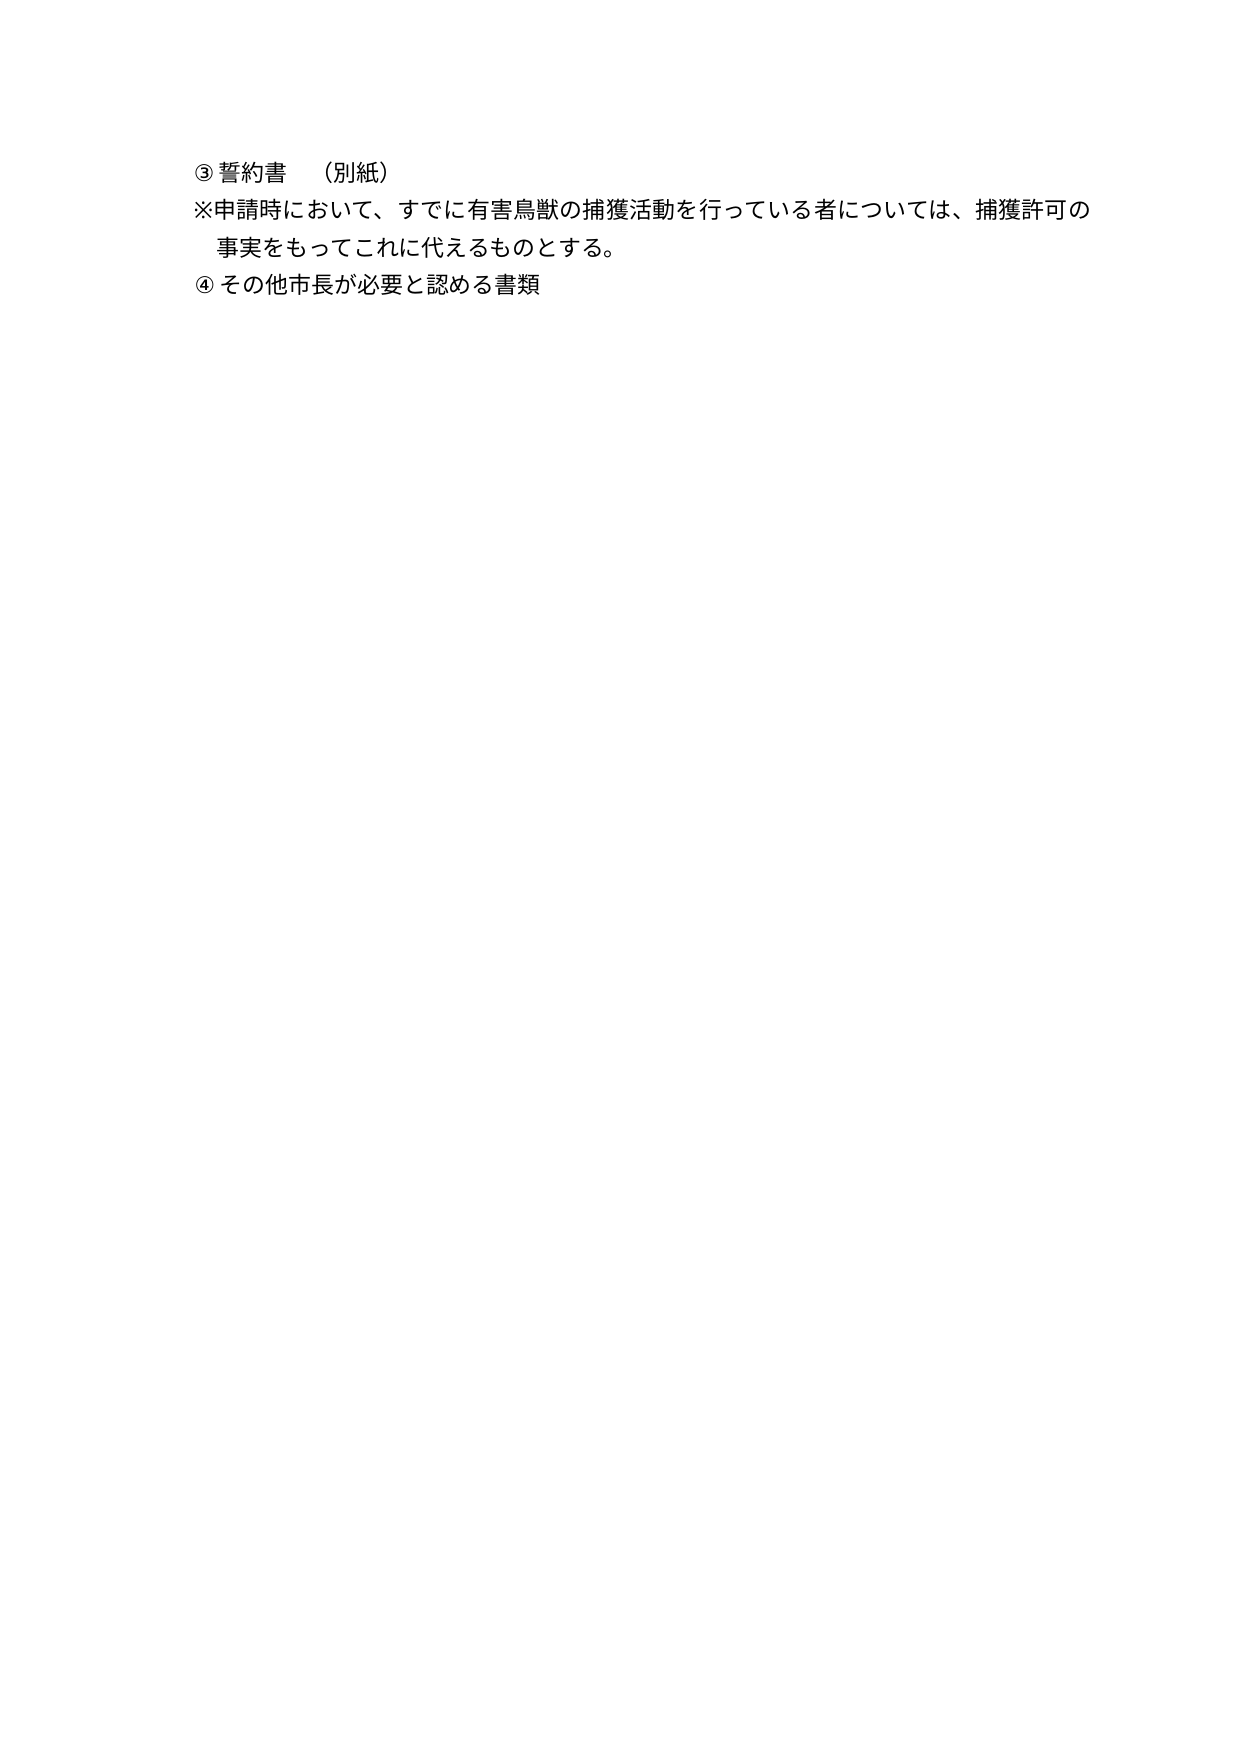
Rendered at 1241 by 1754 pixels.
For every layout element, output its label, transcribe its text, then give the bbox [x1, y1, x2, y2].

text ③誓約書 （別紙） [148, 152, 1092, 190]
text ※申請時において、すでに有害鳥獣の捕獲活動を行っている者については、捕獲許可の事実をもってこれに代えるものとする。 [194, 190, 1092, 265]
text ④その他市長が必要と認める書類 [140, 265, 1092, 302]
